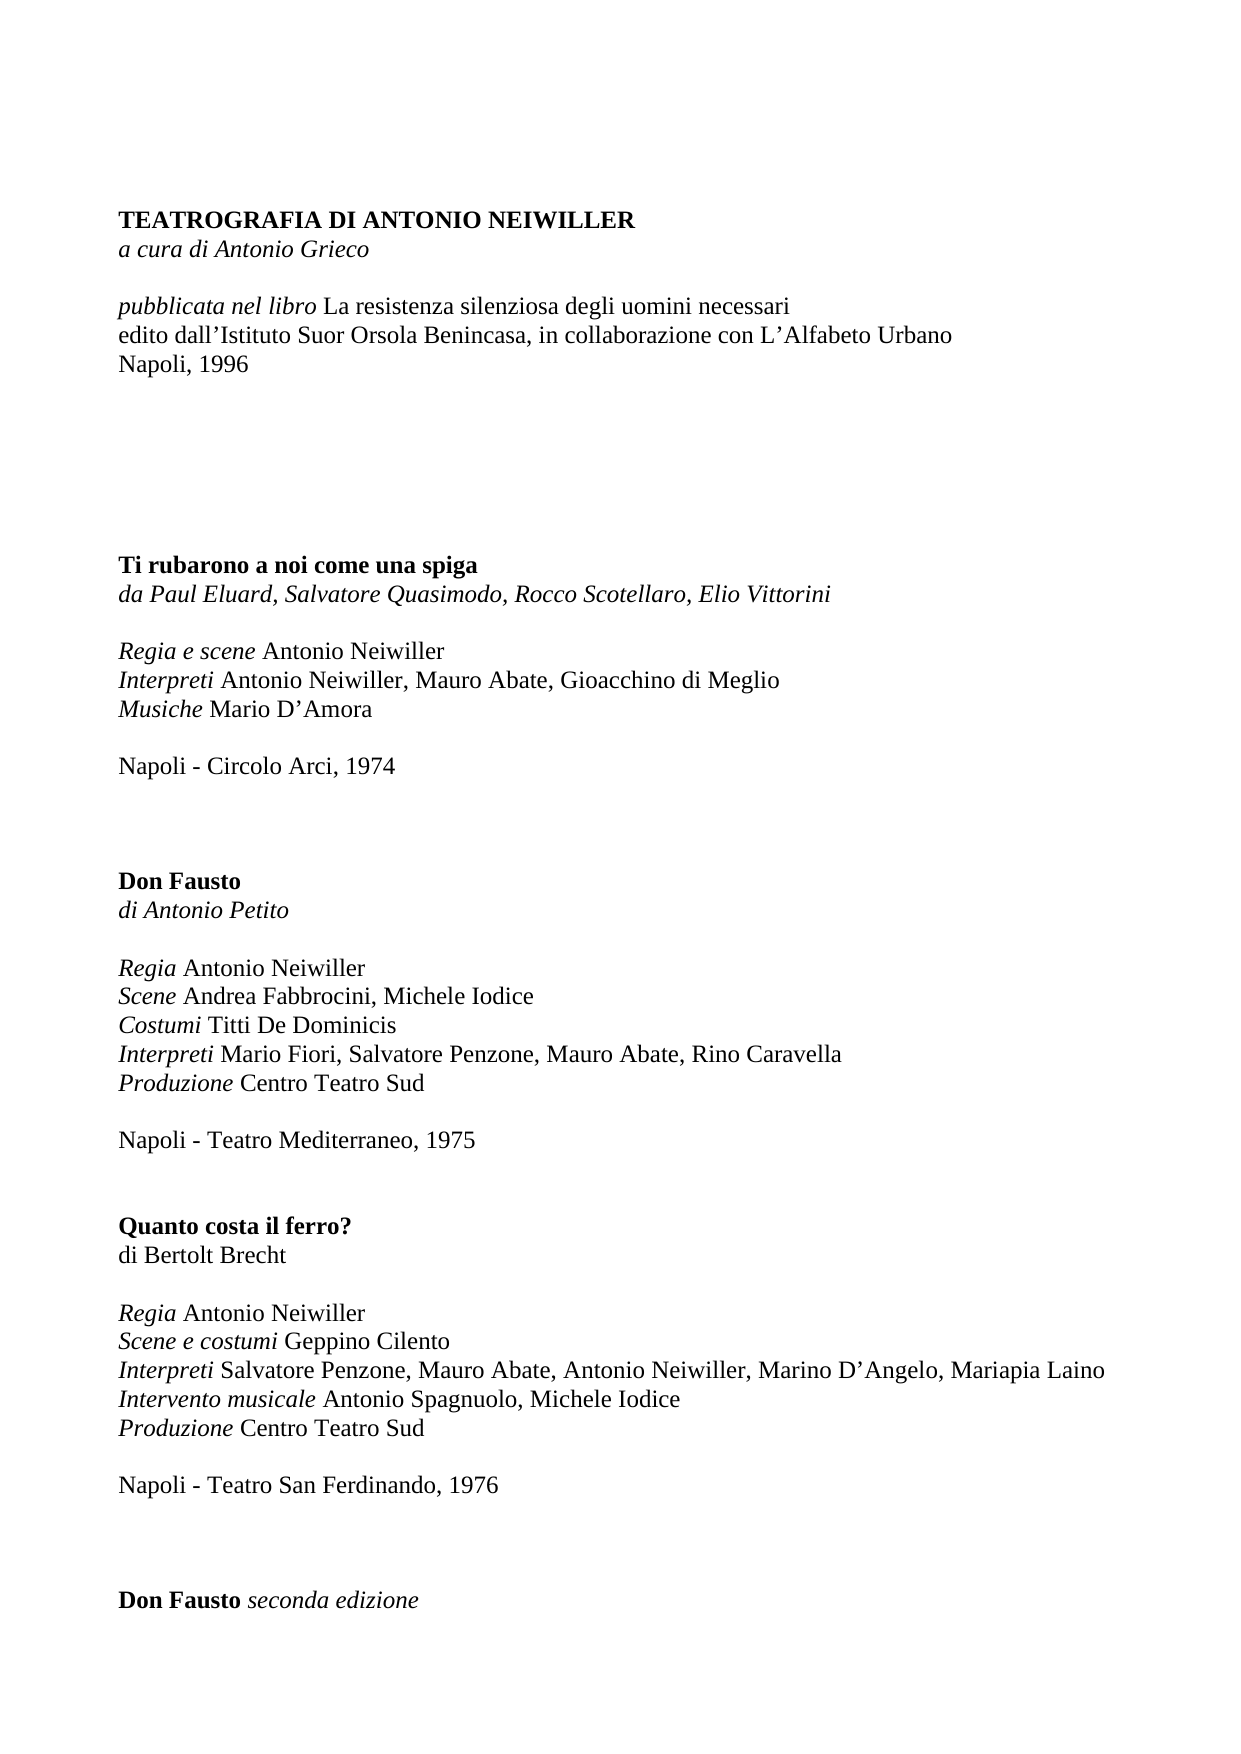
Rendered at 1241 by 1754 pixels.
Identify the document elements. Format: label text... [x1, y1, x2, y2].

text Regia Antonio Neiwiller [118, 1298, 1122, 1326]
text Regia e scene Antonio Neiwiller [118, 636, 1122, 665]
text Napoli, 1996 [118, 349, 1122, 378]
text Interpreti Salvatore Penzone, Mauro Abate, Antonio Neiwiller, Marino D’Angelo, Mariapia Laino Intervento musicale Antonio Spagnuolo, Michele Iodice [118, 1355, 1122, 1413]
text a cura di Antonio Grieco [118, 234, 1122, 263]
text Costumi Titti De Dominicis [118, 1010, 1122, 1039]
text Napoli - Teatro San Ferdinando, 1976 [118, 1470, 1122, 1499]
text da Paul Eluard, Salvatore Quasimodo, Rocco Scotellaro, Elio Vittorini [118, 579, 1122, 608]
text Scene e costumi Geppino Cilento [118, 1326, 1122, 1355]
text Napoli - Circolo Arci, 1974 [118, 751, 1122, 780]
text Scene Andrea Fabbrocini, Michele Iodice [118, 981, 1122, 1010]
text di Antonio Petito [118, 895, 1122, 924]
text di Bertolt Brecht [118, 1240, 1122, 1269]
text Don Fausto [118, 866, 1122, 895]
text Musiche Mario D’Amora [118, 694, 1122, 723]
text Teatrografia di Antonio Neiwiller [118, 205, 1122, 234]
text Produzione Centro Teatro Sud [118, 1068, 1122, 1096]
text edito dall’Istituto Suor Orsola Benincasa, in collaborazione con L’Alfabeto Urbano [118, 320, 1122, 349]
text pubblicata nel libro La resistenza silenziosa degli uomini necessari [118, 291, 1122, 320]
text Interpreti Antonio Neiwiller, Mauro Abate, Gioacchino di Meglio [118, 665, 1122, 694]
text Ti rubarono a noi come una spiga [118, 550, 1122, 579]
text Napoli - Teatro Mediterraneo, 1975 [118, 1125, 1122, 1154]
text Quanto costa il ferro? [118, 1211, 1122, 1240]
text Regia Antonio Neiwiller [118, 953, 1122, 981]
text Produzione Centro Teatro Sud [118, 1413, 1122, 1441]
text Interpreti Mario Fiori, Salvatore Penzone, Mauro Abate, Rino Caravella [118, 1039, 1122, 1068]
text Don Fausto seconda edizione [118, 1585, 1122, 1614]
